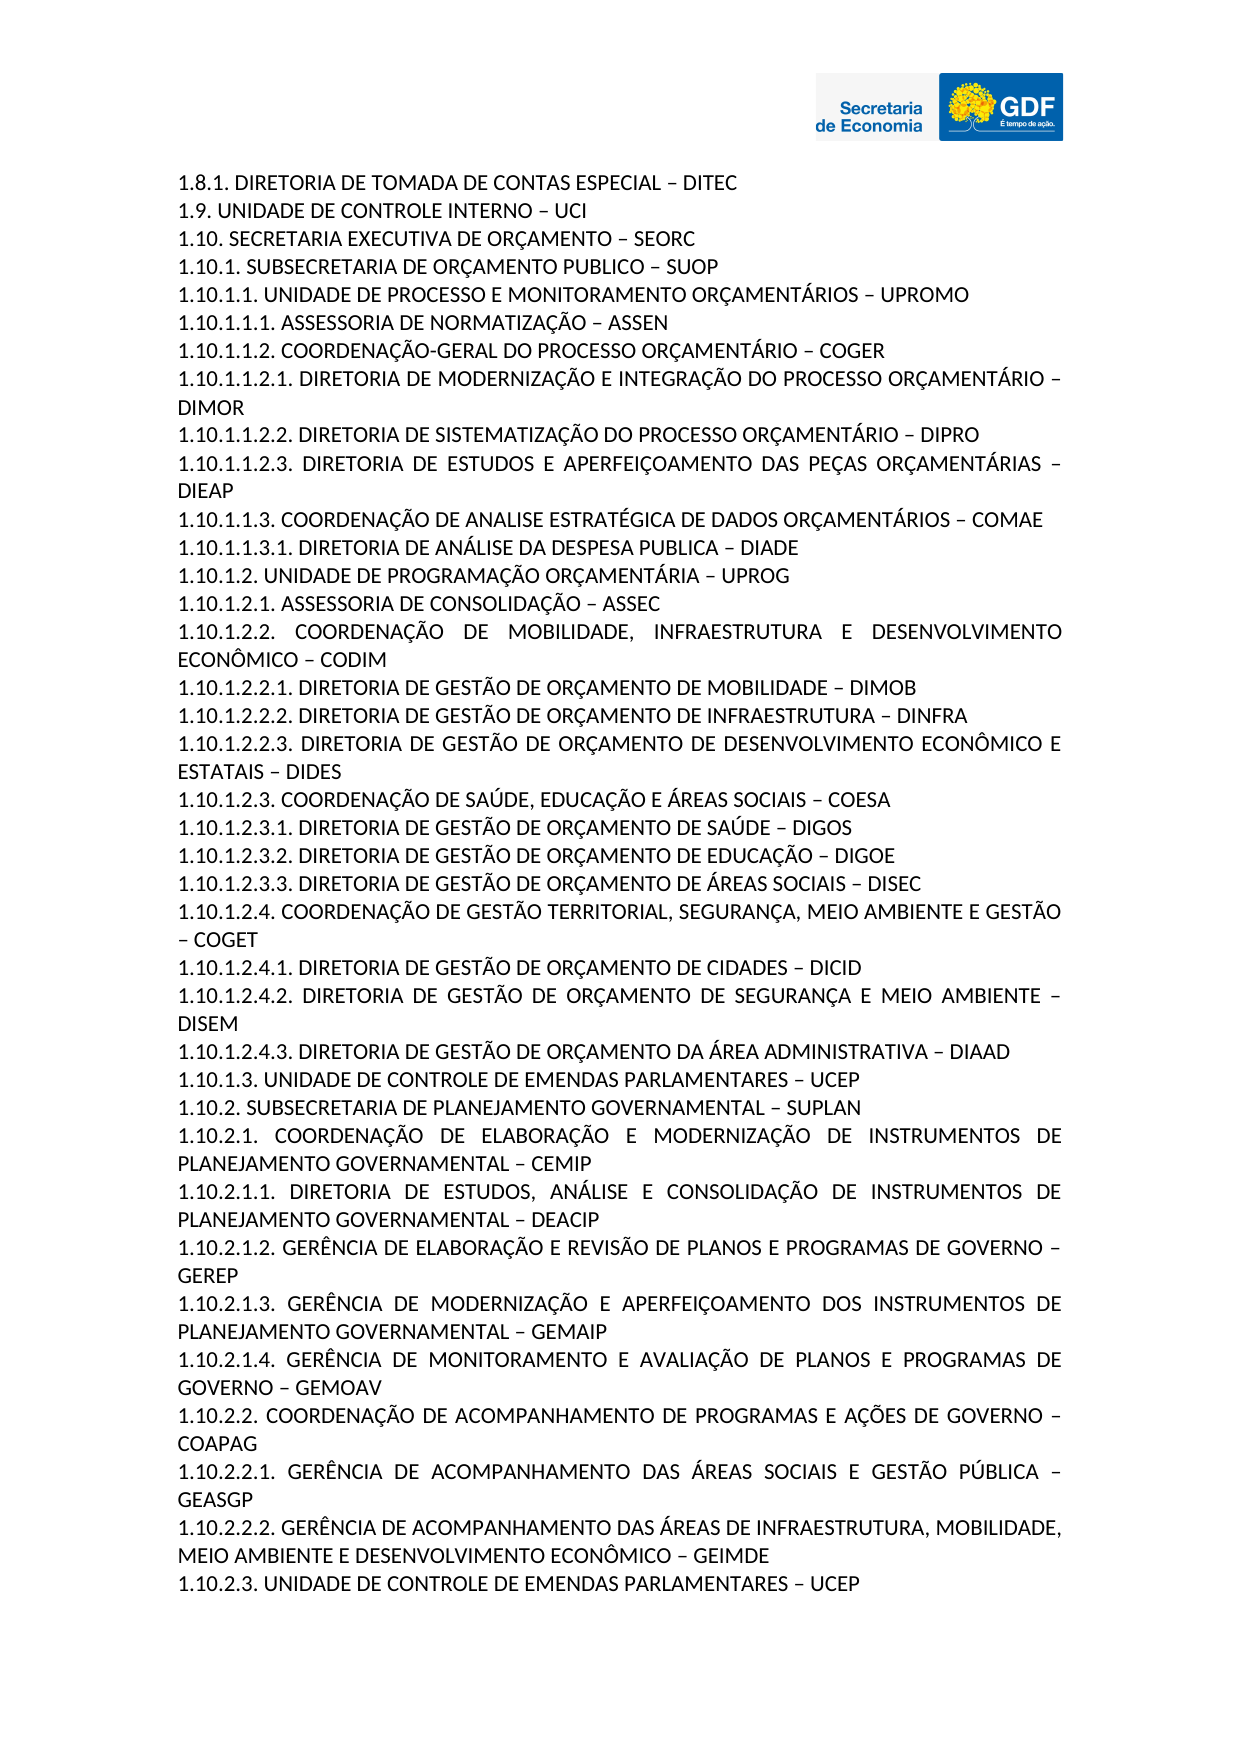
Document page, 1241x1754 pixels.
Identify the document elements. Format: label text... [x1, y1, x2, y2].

text 1.10.1.1.3. COORDENAÇÃO DE ANALISE ESTRATÉGICA DE DADOS ORÇAMENTÁRIOS – COMAE [177, 505, 1063, 533]
text 1.10.1.2.4. COORDENAÇÃO DE GESTÃO TERRITORIAL, SEGURANÇA, MEIO AMBIENTE E GESTÃO – COGET [177, 897, 1063, 953]
text 1.10. SECRETARIA EXECUTIVA DE ORÇAMENTO – SEORC [177, 224, 1063, 252]
text 1.10.1.2.4.2. DIRETORIA DE GESTÃO DE ORÇAMENTO DE SEGURANÇA E MEIO AMBIENTE – DISEM [177, 981, 1063, 1037]
text 1.10.2.1.3. GERÊNCIA DE MODERNIZAÇÃO E APERFEIÇOAMENTO DOS INSTRUMENTOS DE PLANEJAMENTO GOVERNAMENTAL – GEMAIP [177, 1289, 1063, 1345]
text 1.10.1.2.2. COORDENAÇÃO DE MOBILIDADE, INFRAESTRUTURA E DESENVOLVIMENTO ECONÔMICO – CODIM [177, 617, 1063, 673]
text 1.10.1.1.2.3. DIRETORIA DE ESTUDOS E APERFEIÇOAMENTO DAS PEÇAS ORÇAMENTÁRIAS – DIEAP [177, 449, 1063, 505]
text 1.10.1.2.3.3. DIRETORIA DE GESTÃO DE ORÇAMENTO DE ÁREAS SOCIAIS – DISEC [177, 869, 1063, 897]
text 1.10.1.2.2.2. DIRETORIA DE GESTÃO DE ORÇAMENTO DE INFRAESTRUTURA – DINFRA [177, 701, 1063, 729]
text 1.10.2.1.4. GERÊNCIA DE MONITORAMENTO E AVALIAÇÃO DE PLANOS E PROGRAMAS DE GOVERNO – GEMOAV [177, 1345, 1063, 1401]
text 1.10.1.1.2.1. DIRETORIA DE MODERNIZAÇÃO E INTEGRAÇÃO DO PROCESSO ORÇAMENTÁRIO – DIMOR [177, 364, 1063, 421]
text 1.10.1.2.2.1. DIRETORIA DE GESTÃO DE ORÇAMENTO DE MOBILIDADE – DIMOB [177, 673, 1063, 701]
text 1.10.2.3. UNIDADE DE CONTROLE DE EMENDAS PARLAMENTARES – UCEP [177, 1569, 1063, 1597]
text 1.10.1.2.3.1. DIRETORIA DE GESTÃO DE ORÇAMENTO DE SAÚDE – DIGOS [177, 813, 1063, 841]
text 1.10.2.2.1. GERÊNCIA DE ACOMPANHAMENTO DAS ÁREAS SOCIAIS E GESTÃO PÚBLICA – GEASGP [177, 1457, 1063, 1513]
text 1.10.1.2.4.3. DIRETORIA DE GESTÃO DE ORÇAMENTO DA ÁREA ADMINISTRATIVA – DIAAD [177, 1037, 1063, 1065]
text 1.10.1.1. UNIDADE DE PROCESSO E MONITORAMENTO ORÇAMENTÁRIOS – UPROMO [177, 281, 1063, 308]
picture [815, 73, 1064, 141]
text 1.10.1.3. UNIDADE DE CONTROLE DE EMENDAS PARLAMENTARES – UCEP [177, 1065, 1063, 1093]
text 1.10.1.2.4.1. DIRETORIA DE GESTÃO DE ORÇAMENTO DE CIDADES – DICID [177, 953, 1063, 981]
text 1.9. UNIDADE DE CONTROLE INTERNO – UCI [177, 196, 1063, 224]
text 1.10.1.2.2.3. DIRETORIA DE GESTÃO DE ORÇAMENTO DE DESENVOLVIMENTO ECONÔMICO E ESTATAIS – DIDES [177, 729, 1063, 785]
text 1.10.2. SUBSECRETARIA DE PLANEJAMENTO GOVERNAMENTAL – SUPLAN [177, 1093, 1063, 1121]
text 1.10.1. SUBSECRETARIA DE ORÇAMENTO PUBLICO – SUOP [177, 252, 1063, 281]
text 1.10.2.1.2. GERÊNCIA DE ELABORAÇÃO E REVISÃO DE PLANOS E PROGRAMAS DE GOVERNO – GEREP [177, 1233, 1063, 1289]
text 1.10.1.1.2.2. DIRETORIA DE SISTEMATIZAÇÃO DO PROCESSO ORÇAMENTÁRIO – DIPRO [177, 421, 1063, 449]
text 1.10.1.1.3.1. DIRETORIA DE ANÁLISE DA DESPESA PUBLICA – DIADE [177, 533, 1063, 561]
text 1.10.1.2.3.2. DIRETORIA DE GESTÃO DE ORÇAMENTO DE EDUCAÇÃO – DIGOE [177, 841, 1063, 869]
text 1.10.2.2.2. GERÊNCIA DE ACOMPANHAMENTO DAS ÁREAS DE INFRAESTRUTURA, MOBILIDADE, MEIO AMBIENTE E DESENVOLVIMENTO ECONÔMICO – GEIMDE [177, 1513, 1063, 1569]
text 1.10.1.2.1. ASSESSORIA DE CONSOLIDAÇÃO – ASSEC [177, 589, 1063, 617]
text 1.10.1.1.2. COORDENAÇÃO-GERAL DO PROCESSO ORÇAMENTÁRIO – COGER [177, 337, 1063, 364]
text 1.10.1.2. UNIDADE DE PROGRAMAÇÃO ORÇAMENTÁRIA – UPROG [177, 561, 1063, 589]
text 1.10.1.1.1. ASSESSORIA DE NORMATIZAÇÃO – ASSEN [177, 308, 1063, 337]
text 1.10.2.1.1. DIRETORIA DE ESTUDOS, ANÁLISE E CONSOLIDAÇÃO DE INSTRUMENTOS DE PLANEJAMENTO GOVERNAMENTAL – DEACIP [177, 1177, 1063, 1233]
text 1.10.2.1. COORDENAÇÃO DE ELABORAÇÃO E MODERNIZAÇÃO DE INSTRUMENTOS DE PLANEJAMENTO GOVERNAMENTAL – CEMIP [177, 1121, 1063, 1177]
text 1.8.1. DIRETORIA DE TOMADA DE CONTAS ESPECIAL – DITEC [177, 168, 1063, 196]
text 1.10.2.2. COORDENAÇÃO DE ACOMPANHAMENTO DE PROGRAMAS E AÇÕES DE GOVERNO – COAPAG [177, 1401, 1063, 1457]
text 1.10.1.2.3. COORDENAÇÃO DE SAÚDE, EDUCAÇÃO E ÁREAS SOCIAIS – COESA [177, 785, 1063, 813]
